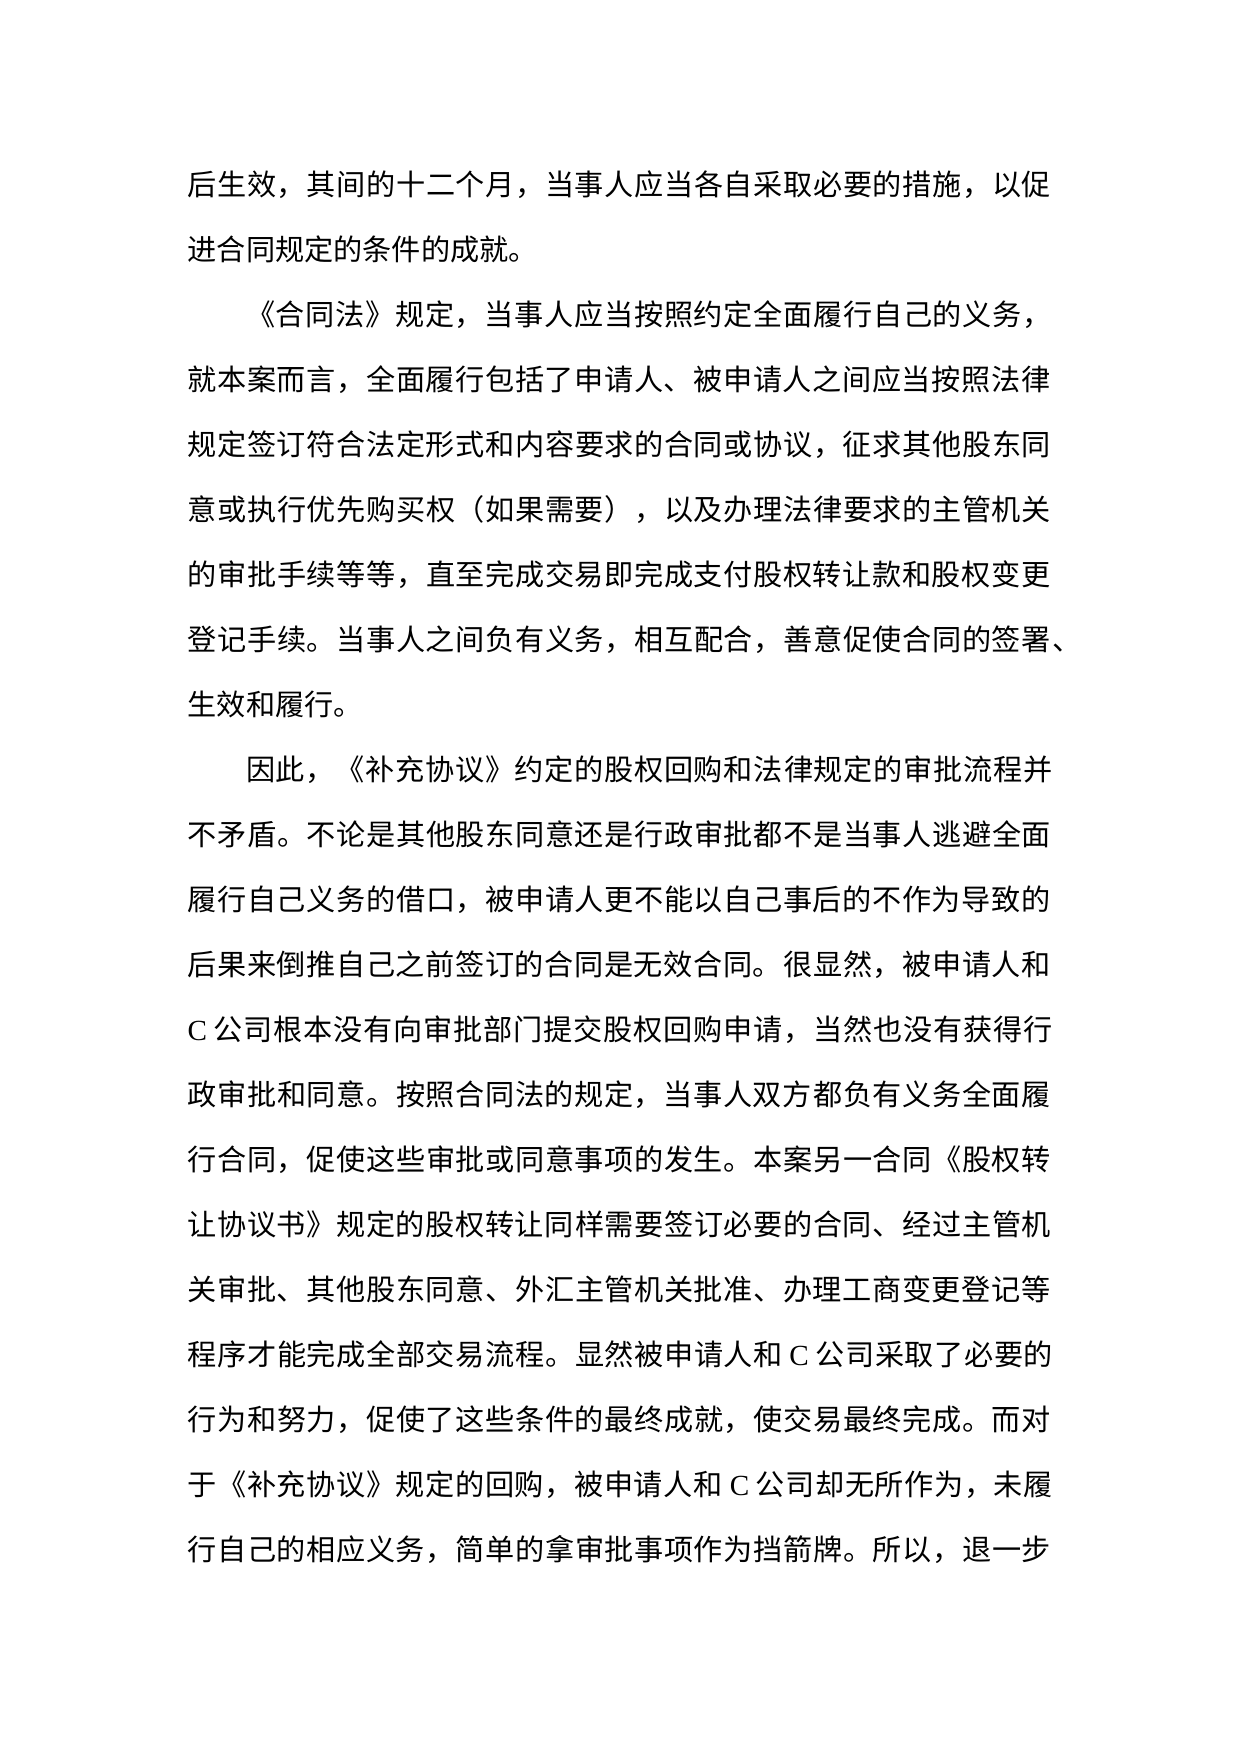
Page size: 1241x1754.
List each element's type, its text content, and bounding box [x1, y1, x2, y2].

text 《合同法》规定，当事人应当按照约定全面履行自己的义务，就本案而言，全面履行包括了申请人、被申请人之间应当按照法律规定签订符合法定形式和内容要求的合同或协议，征求其他股东同意或执行优先购买权（如果需要），以及办理法律要求的主管机关的审批手续等等，直至完成交易即完成支付股权转让款和股权变更登记手续。当事人之间负有义务，相互配合，善意促使合同的签署、生效和履行。 [187, 280, 1053, 735]
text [187, 735, 1053, 1580]
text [187, 150, 1053, 280]
